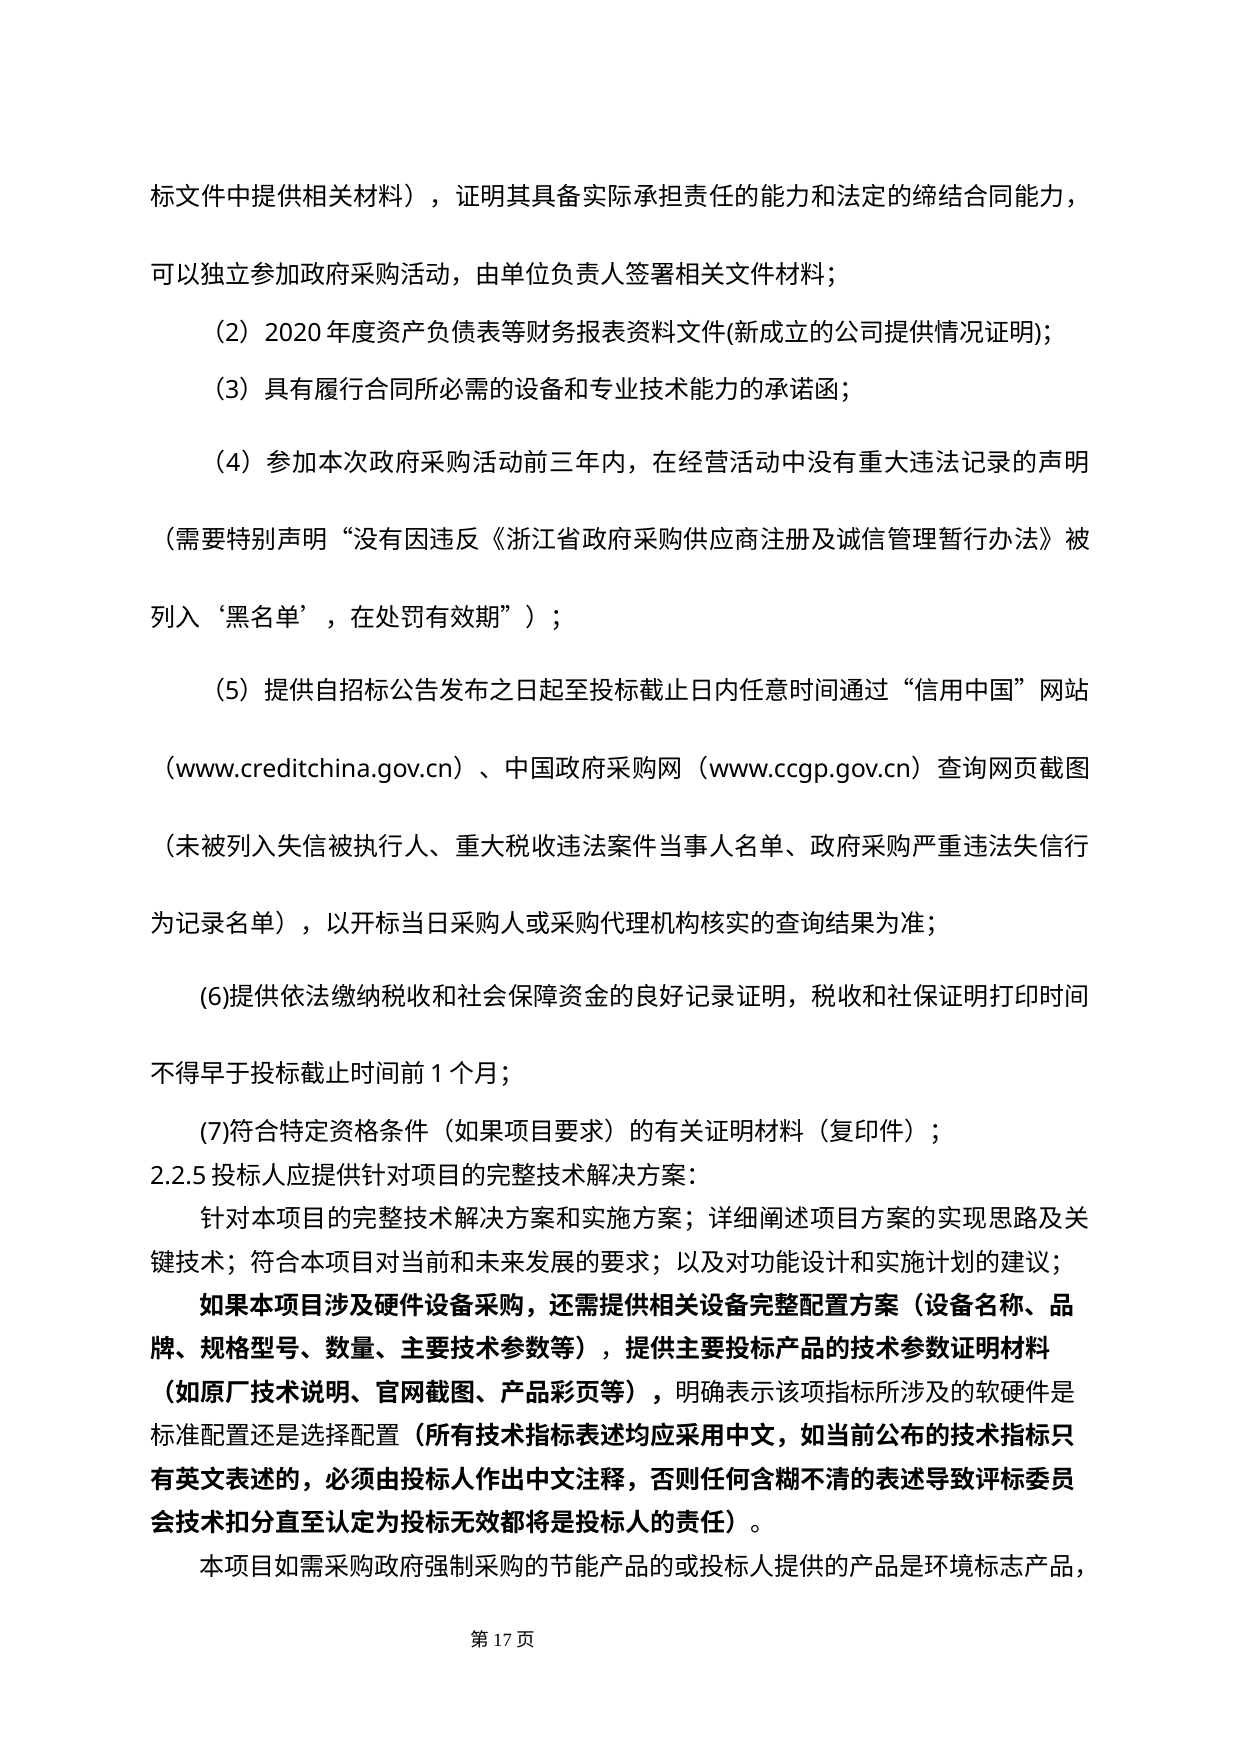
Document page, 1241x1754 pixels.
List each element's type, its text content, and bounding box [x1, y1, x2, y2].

text （3）具有履行合同所必需的设备和专业技术能力的承诺函； [150, 356, 1090, 421]
text 如果本项目涉及硬件设备采购，还需提供相关设备完整配置方案（设备名称、品牌、规格型号、数量、主要技术参数等），提供主要投标产品的技术参数证明材料（如原厂技术说明、官网截图、产品彩页等），明确表示该项指标所涉及的软硬件是标准配置还是选择配置（所有技术指标表述均应采用中文，如当前公布的技术指标只有英文表述的，必须由投标人作出中文注释，否则任何含糊不清的表述导致评标委员会技术扣分直至认定为投标无效都将是投标人的责任）。 [150, 1286, 1090, 1539]
text （4）参加本次政府采购活动前三年内，在经营活动中没有重大违法记录的声明（需要特别声明“没有因违反《浙江省政府采购供应商注册及诚信管理暂行办法》被列入‘黑名单’，在处罚有效期”）； [150, 428, 1090, 648]
text 2.2.5投标人应提供针对项目的完整技术解决方案： [150, 1155, 1090, 1191]
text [150, 1546, 1090, 1582]
text 针对本项目的完整技术解决方案和实施方案；详细阐述项目方案的实现思路及关键技术；符合本项目对当前和未来发展的要求；以及对功能设计和实施计划的建议； [150, 1199, 1090, 1278]
text (7)符合特定资格条件（如果项目要求）的有关证明材料（复印件）； [150, 1112, 1090, 1148]
text (6)提供依法缴纳税收和社会保障资金的良好记录证明，税收和社保证明打印时间不得早于投标截止时间前1个月； [150, 962, 1090, 1104]
text （5）提供自招标公告发布之日起至投标截止日内任意时间通过“信用中国”网站（www.creditchina.gov.cn）、中国政府采购网（www.ccgp.gov.cn）查询网页截图（未被列入失信被执行人、重大税收违法案件当事人名单、政府采购严重违法失信行为记录名单），以开标当日采购人或采购代理机构核实的查询结果为准； [150, 656, 1090, 954]
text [150, 162, 1090, 305]
text （2）2020年度资产负债表等财务报表资料文件(新成立的公司提供情况证明)； [150, 312, 1090, 348]
